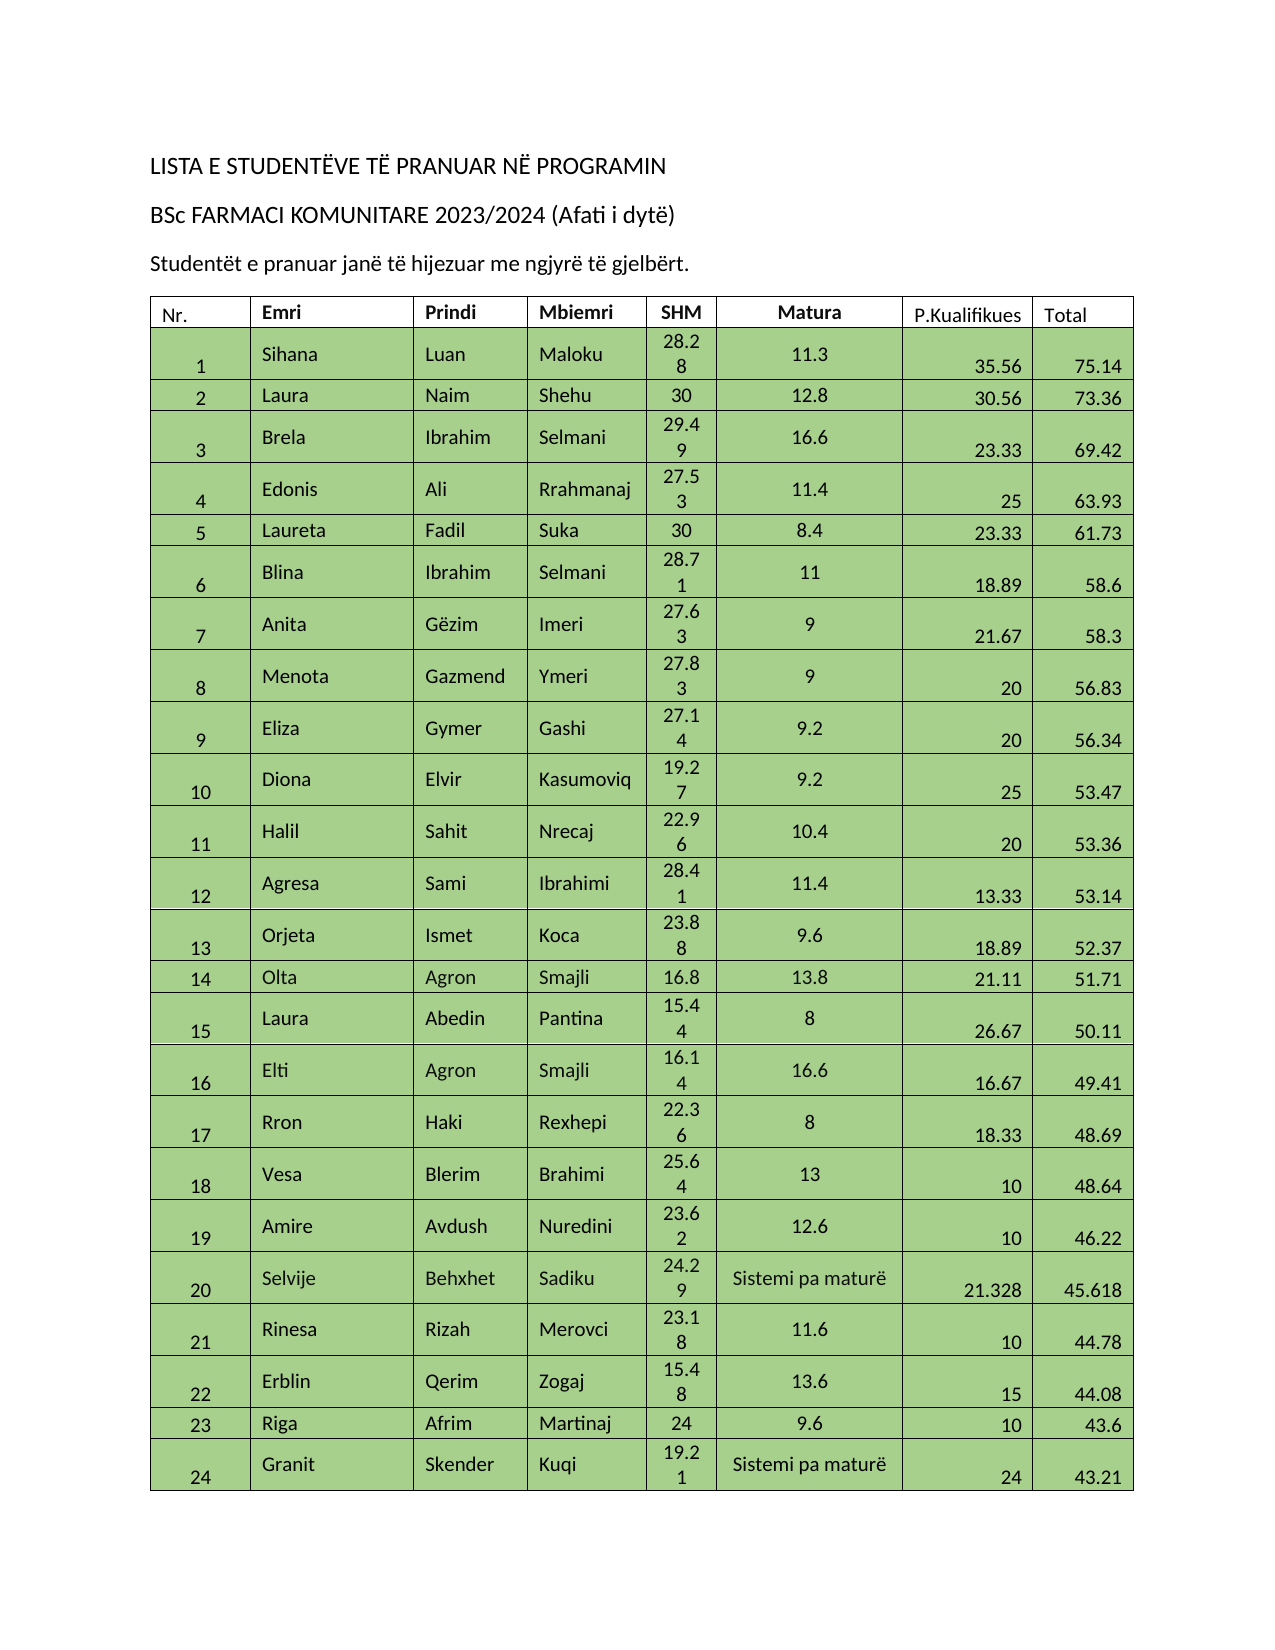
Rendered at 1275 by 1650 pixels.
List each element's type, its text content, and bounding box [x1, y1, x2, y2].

table_cell 13 [151, 910, 250, 960]
table_cell 24.29 [647, 1252, 716, 1303]
table_cell Rinesa [251, 1304, 413, 1355]
table_cell 12.8 [717, 380, 902, 410]
table_cell 21.328 [903, 1252, 1032, 1303]
table_cell 11.4 [717, 858, 902, 908]
table_cell Naim [414, 380, 527, 410]
text Studentët e pranuar janë të hijezuar me ngjyrë të gjelbërt. [150, 249, 1125, 277]
table_cell 23.33 [903, 411, 1032, 462]
table_cell 19.21 [647, 1439, 716, 1490]
table_cell 8 [717, 993, 902, 1043]
table_cell Pantina [528, 993, 646, 1043]
table_cell Laura [251, 993, 413, 1043]
table_cell 75.14 [1033, 328, 1133, 379]
table_cell Laura [251, 380, 413, 410]
table_cell 58.3 [1033, 598, 1133, 649]
table_cell Vesa [251, 1148, 413, 1199]
table_cell 23.18 [647, 1304, 716, 1355]
table_cell 13.33 [903, 858, 1032, 908]
table_cell Ibrahim [414, 411, 527, 462]
table_cell Eliza [251, 702, 413, 753]
table_cell 61.73 [1033, 515, 1133, 545]
table_cell Gazmend [414, 650, 527, 701]
table_cell Gëzim [414, 598, 527, 649]
table_cell Ismet [414, 910, 527, 960]
table_cell 53.47 [1033, 754, 1133, 805]
table_cell 16.14 [647, 1045, 716, 1095]
table_cell 27.83 [647, 650, 716, 701]
table_cell 8 [151, 650, 250, 701]
table_cell Agron [414, 961, 527, 992]
table_cell 48.64 [1033, 1148, 1133, 1199]
table_cell Imeri [528, 598, 646, 649]
table_cell Zogaj [528, 1356, 646, 1407]
table_cell 13.6 [717, 1356, 902, 1407]
table_cell Agresa [251, 858, 413, 908]
table_cell Smajli [528, 961, 646, 992]
table_cell Selmani [528, 546, 646, 597]
table_cell 20 [903, 806, 1032, 857]
table_cell 9.6 [717, 910, 902, 960]
table_cell 73.36 [1033, 380, 1133, 410]
table_header Mbiemri [528, 297, 646, 327]
table_cell Behxhet [414, 1252, 527, 1303]
table_cell 10 [903, 1408, 1032, 1438]
table_cell 19.27 [647, 754, 716, 805]
table_cell 15 [151, 993, 250, 1043]
table_cell 14 [151, 961, 250, 992]
table_cell 11 [151, 806, 250, 857]
table_cell 10.4 [717, 806, 902, 857]
table_cell 25 [903, 754, 1032, 805]
table_cell Gashi [528, 702, 646, 753]
table_cell 52.37 [1033, 910, 1133, 960]
table_cell 11.4 [717, 463, 902, 514]
text LISTA E STUDENTËVE TË PRANUAR NË PROGRAMIN [150, 150, 1125, 181]
table_cell 11.3 [717, 328, 902, 379]
table_header Emri [251, 297, 413, 327]
table_cell Menota [251, 650, 413, 701]
table_cell Blina [251, 546, 413, 597]
table_header Total [1033, 297, 1133, 327]
table_cell 9.2 [717, 754, 902, 805]
table_cell Agron [414, 1045, 527, 1095]
table_cell 7 [151, 598, 250, 649]
table_cell 5 [151, 515, 250, 545]
table_cell Riga [251, 1408, 413, 1438]
table_cell 30.56 [903, 380, 1032, 410]
table_cell 10 [903, 1200, 1032, 1251]
table_cell 8 [717, 1096, 902, 1147]
table_cell 19 [151, 1200, 250, 1251]
table_cell Sistemi pa maturë [717, 1252, 902, 1303]
table_cell 9.6 [717, 1408, 902, 1438]
table_cell 15.44 [647, 993, 716, 1043]
table_cell Merovci [528, 1304, 646, 1355]
table_cell 22 [151, 1356, 250, 1407]
table_cell Skender [414, 1439, 527, 1490]
table_cell 21.11 [903, 961, 1032, 992]
table_header Nr. [151, 297, 250, 327]
table_cell 3 [151, 411, 250, 462]
table_cell Sami [414, 858, 527, 908]
table_cell 12.6 [717, 1200, 902, 1251]
table_cell 13.8 [717, 961, 902, 992]
table_cell Fadil [414, 515, 527, 545]
table_cell 9.2 [717, 702, 902, 753]
table_cell Selmani [528, 411, 646, 462]
table_cell Brela [251, 411, 413, 462]
table_cell 27.14 [647, 702, 716, 753]
table_cell 9 [717, 598, 902, 649]
table_cell Elti [251, 1045, 413, 1095]
table_cell 10 [903, 1148, 1032, 1199]
table_cell 10 [151, 754, 250, 805]
table_cell 56.83 [1033, 650, 1133, 701]
table_cell 51.71 [1033, 961, 1133, 992]
table_cell 4 [151, 463, 250, 514]
table_cell Ibrahim [414, 546, 527, 597]
table_cell 20 [903, 702, 1032, 753]
table_cell Ymeri [528, 650, 646, 701]
table_cell 9 [151, 702, 250, 753]
table_cell 21 [151, 1304, 250, 1355]
table_cell Diona [251, 754, 413, 805]
table_cell 16.67 [903, 1045, 1032, 1095]
table_header P.Kualifikues [903, 297, 1032, 327]
table_cell Kuqi [528, 1439, 646, 1490]
table_cell Abedin [414, 993, 527, 1043]
table_cell 27.53 [647, 463, 716, 514]
table_cell Luan [414, 328, 527, 379]
table_cell Afrim [414, 1408, 527, 1438]
table_cell 63.93 [1033, 463, 1133, 514]
table_cell 25.64 [647, 1148, 716, 1199]
table_cell 18.89 [903, 910, 1032, 960]
table_cell 26.67 [903, 993, 1032, 1043]
table_header Matura [717, 297, 902, 327]
table_cell 16.6 [717, 411, 902, 462]
table_cell 23 [151, 1408, 250, 1438]
table_cell 21.67 [903, 598, 1032, 649]
table_cell Ibrahimi [528, 858, 646, 908]
table_cell 15.48 [647, 1356, 716, 1407]
table_cell 46.22 [1033, 1200, 1133, 1251]
table_cell Rexhepi [528, 1096, 646, 1147]
table_cell 28.28 [647, 328, 716, 379]
table_cell Selvije [251, 1252, 413, 1303]
table_cell 53.14 [1033, 858, 1133, 908]
table_cell 24 [151, 1439, 250, 1490]
table_cell 50.11 [1033, 993, 1133, 1043]
table_cell 43.6 [1033, 1408, 1133, 1438]
table_cell 30 [647, 380, 716, 410]
table_cell 13 [717, 1148, 902, 1199]
table_cell Gymer [414, 702, 527, 753]
table_cell 17 [151, 1096, 250, 1147]
table_cell 18.89 [903, 546, 1032, 597]
table_cell Anita [251, 598, 413, 649]
table_cell 15 [903, 1356, 1032, 1407]
table_cell 53.36 [1033, 806, 1133, 857]
table_cell 25 [903, 463, 1032, 514]
table_cell Amire [251, 1200, 413, 1251]
table_cell 44.08 [1033, 1356, 1133, 1407]
table_cell Koca [528, 910, 646, 960]
table_header Prindi [414, 297, 527, 327]
table_cell 24 [647, 1408, 716, 1438]
table_cell Sihana [251, 328, 413, 379]
table_cell Brahimi [528, 1148, 646, 1199]
table_cell 48.69 [1033, 1096, 1133, 1147]
table_cell 18 [151, 1148, 250, 1199]
table_cell Rrahmanaj [528, 463, 646, 514]
table_cell 44.78 [1033, 1304, 1133, 1355]
table_cell 35.56 [903, 328, 1032, 379]
table_cell 20 [151, 1252, 250, 1303]
table_cell 22.96 [647, 806, 716, 857]
table_cell 16 [151, 1045, 250, 1095]
table_cell 20 [903, 650, 1032, 701]
table_cell 22.36 [647, 1096, 716, 1147]
table_cell Halil [251, 806, 413, 857]
table_cell 28.71 [647, 546, 716, 597]
table_cell 24 [903, 1439, 1032, 1490]
table_cell 18.33 [903, 1096, 1032, 1147]
table_cell Elvir [414, 754, 527, 805]
table_cell 11.6 [717, 1304, 902, 1355]
table_cell Ali [414, 463, 527, 514]
table_cell Sistemi pa maturë [717, 1439, 902, 1490]
table_cell Avdush [414, 1200, 527, 1251]
table_cell Rron [251, 1096, 413, 1147]
table_cell Martinaj [528, 1408, 646, 1438]
table_cell 16.8 [647, 961, 716, 992]
table_cell Qerim [414, 1356, 527, 1407]
table_cell 49.41 [1033, 1045, 1133, 1095]
table_cell Erblin [251, 1356, 413, 1407]
table_cell 30 [647, 515, 716, 545]
table_cell 16.6 [717, 1045, 902, 1095]
table_cell 56.34 [1033, 702, 1133, 753]
table_cell Sadiku [528, 1252, 646, 1303]
table_cell 28.41 [647, 858, 716, 908]
table_cell 12 [151, 858, 250, 908]
table_cell Nrecaj [528, 806, 646, 857]
table_cell 45.618 [1033, 1252, 1133, 1303]
table_cell Olta [251, 961, 413, 992]
table_header SHM [647, 297, 716, 327]
table_cell Blerim [414, 1148, 527, 1199]
table_cell Shehu [528, 380, 646, 410]
table_cell 1 [151, 328, 250, 379]
table_cell Sahit [414, 806, 527, 857]
table_cell 2 [151, 380, 250, 410]
table_cell 29.49 [647, 411, 716, 462]
table_cell 69.42 [1033, 411, 1133, 462]
table_cell Edonis [251, 463, 413, 514]
text BSc FARMACI KOMUNITARE 2023/2024 (Afati i dytë) [150, 199, 1125, 230]
table_cell 27.63 [647, 598, 716, 649]
table_cell 23.33 [903, 515, 1032, 545]
table_cell 11 [717, 546, 902, 597]
table_cell Kasumoviq [528, 754, 646, 805]
table_cell 23.88 [647, 910, 716, 960]
table_cell Suka [528, 515, 646, 545]
table_cell 10 [903, 1304, 1032, 1355]
table_cell 23.62 [647, 1200, 716, 1251]
table_cell Orjeta [251, 910, 413, 960]
table_cell 6 [151, 546, 250, 597]
table_cell Nuredini [528, 1200, 646, 1251]
table_cell Granit [251, 1439, 413, 1490]
table_cell 9 [717, 650, 902, 701]
table_cell 43.21 [1033, 1439, 1133, 1490]
table_cell Maloku [528, 328, 646, 379]
table_cell Smajli [528, 1045, 646, 1095]
table_cell Haki [414, 1096, 527, 1147]
table_cell 8.4 [717, 515, 902, 545]
table_cell 58.6 [1033, 546, 1133, 597]
table_cell Rizah [414, 1304, 527, 1355]
table_cell Laureta [251, 515, 413, 545]
